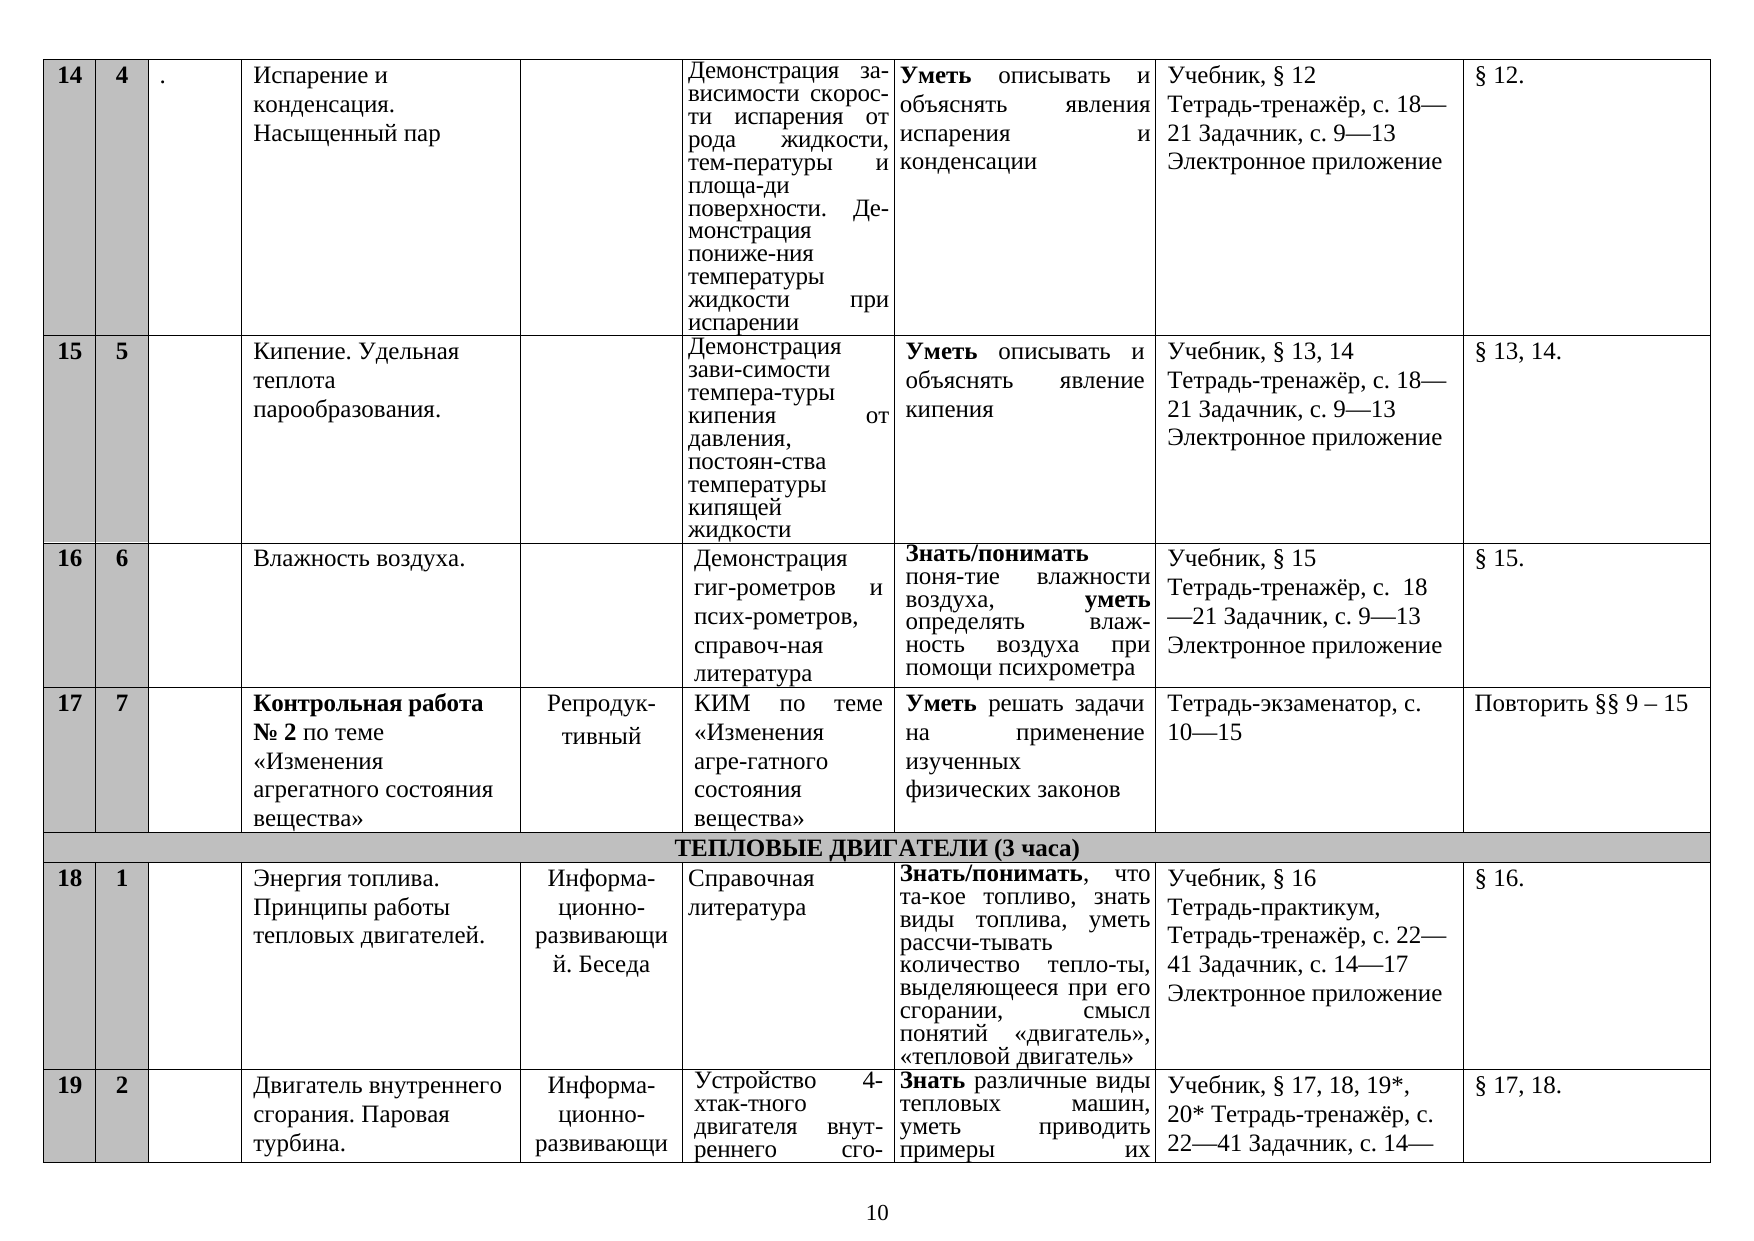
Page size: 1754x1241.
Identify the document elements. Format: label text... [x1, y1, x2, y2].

table_cell Репродук-тивный [521, 688, 682, 832]
table_cell 4 [96, 60, 148, 335]
table_cell ТЕПЛОВЫЕ ДВИГАТЕЛИ (3 часа) [44, 833, 1710, 862]
table_cell Знать/понимать, что та-кое топливо, знать виды топлива, уметь рассчи-тывать количество тепло-ты, выделяющееся при его сгорании, смысл понятий «двигатель», «тепловой двигатель» [895, 863, 1155, 1069]
table_cell Демонстрация за-висимости скорос-ти испарения от рода жидкости, тем-пературы и площа-ди поверхности. Де-монстрация пониже-ния температуры жидкости при испарении [683, 60, 894, 335]
table_cell Влажность воздуха. [242, 544, 520, 687]
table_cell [242, 1070, 520, 1162]
table_cell Кипение. Удельная теплота парообразования. [242, 336, 520, 542]
table_cell Тетрадь-экзаменатор, с. 10—15 [1156, 688, 1463, 832]
table_cell 6 [96, 544, 148, 687]
table_cell § 13, 14. [1464, 336, 1710, 542]
table_cell Повторить §§ 9 – 15 [1464, 688, 1710, 832]
table_cell Справочная литература [683, 863, 894, 1069]
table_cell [521, 1070, 682, 1162]
table_cell 14 [44, 60, 95, 335]
table_cell Уметь решать задачи на применение изученных физических законов [895, 688, 1155, 832]
table_cell Уметь описывать и объяснять явление кипения [895, 336, 1155, 542]
table_cell Демонстрация зави-симости темпера-туры кипения от давления, постоян-ства температуры кипящей жидкости [683, 336, 894, 542]
table_cell Информа-ционно-развивающий. Беседа [521, 863, 682, 1069]
table_cell [521, 336, 682, 542]
table_cell Испарение и конденсация. Насыщенный пар [242, 60, 520, 335]
table_cell Учебник, § 12 Тетрадь-тренажёр, с. 18—21 Задачник, с. 9—13 Электронное приложение [1156, 60, 1463, 335]
table_cell [149, 544, 241, 687]
table_cell Контрольная работа № 2 по теме «Изменения агрегатного состояния вещества» [242, 688, 520, 832]
table_cell Учебник, § 13, 14 Тетрадь-тренажёр, с. 18—21 Задачник, с. 9—13 Электронное приложение [1156, 336, 1463, 542]
table_cell Учебник, § 15 Тетрадь-тренажёр, с. 18—21 Задачник, с. 9—13 Электронное приложение [1156, 544, 1463, 687]
table_cell § 16. [1464, 863, 1710, 1069]
table_cell Учебник, § 16 Тетрадь-практикум, Тетрадь-тренажёр, с. 22—41 Задачник, с. 14—17 Электронное приложение [1156, 863, 1463, 1069]
table_cell 19 [44, 1070, 95, 1162]
table_cell 2 [96, 1070, 148, 1162]
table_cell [683, 1070, 894, 1162]
table_cell Демонстрация гиг-рометров и псих-рометров, справоч-ная литература [683, 544, 894, 687]
table_cell [149, 863, 241, 1069]
table_cell Уметь описывать и объяснять явления испарения и конденсации [895, 60, 1155, 335]
table_cell 16 [44, 544, 95, 687]
table_cell 7 [96, 688, 148, 832]
table_cell . [149, 60, 241, 335]
table_cell 5 [96, 336, 148, 542]
table_cell [149, 688, 241, 832]
table_cell § 12. [1464, 60, 1710, 335]
table_cell [149, 1070, 241, 1162]
table_cell [149, 336, 241, 542]
table_cell 15 [44, 336, 95, 542]
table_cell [1156, 1070, 1463, 1162]
table_cell 18 [44, 863, 95, 1069]
table_cell 1 [96, 863, 148, 1069]
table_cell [895, 1070, 1155, 1162]
table_cell Знать/понимать поня-тие влажности воздуха, уметь определять влаж-ность воздуха при помощи психрометра [895, 544, 1155, 687]
table_cell § 17, 18. [1464, 1070, 1710, 1162]
table_cell КИМ по теме «Изменения агре-гатного состояния вещества» [683, 688, 894, 832]
table_cell Энергия топлива. Принципы работы тепловых двигателей. [242, 863, 520, 1069]
table_cell § 15. [1464, 544, 1710, 687]
table_cell [521, 60, 682, 335]
table_cell [521, 544, 682, 687]
table_cell 17 [44, 688, 95, 832]
